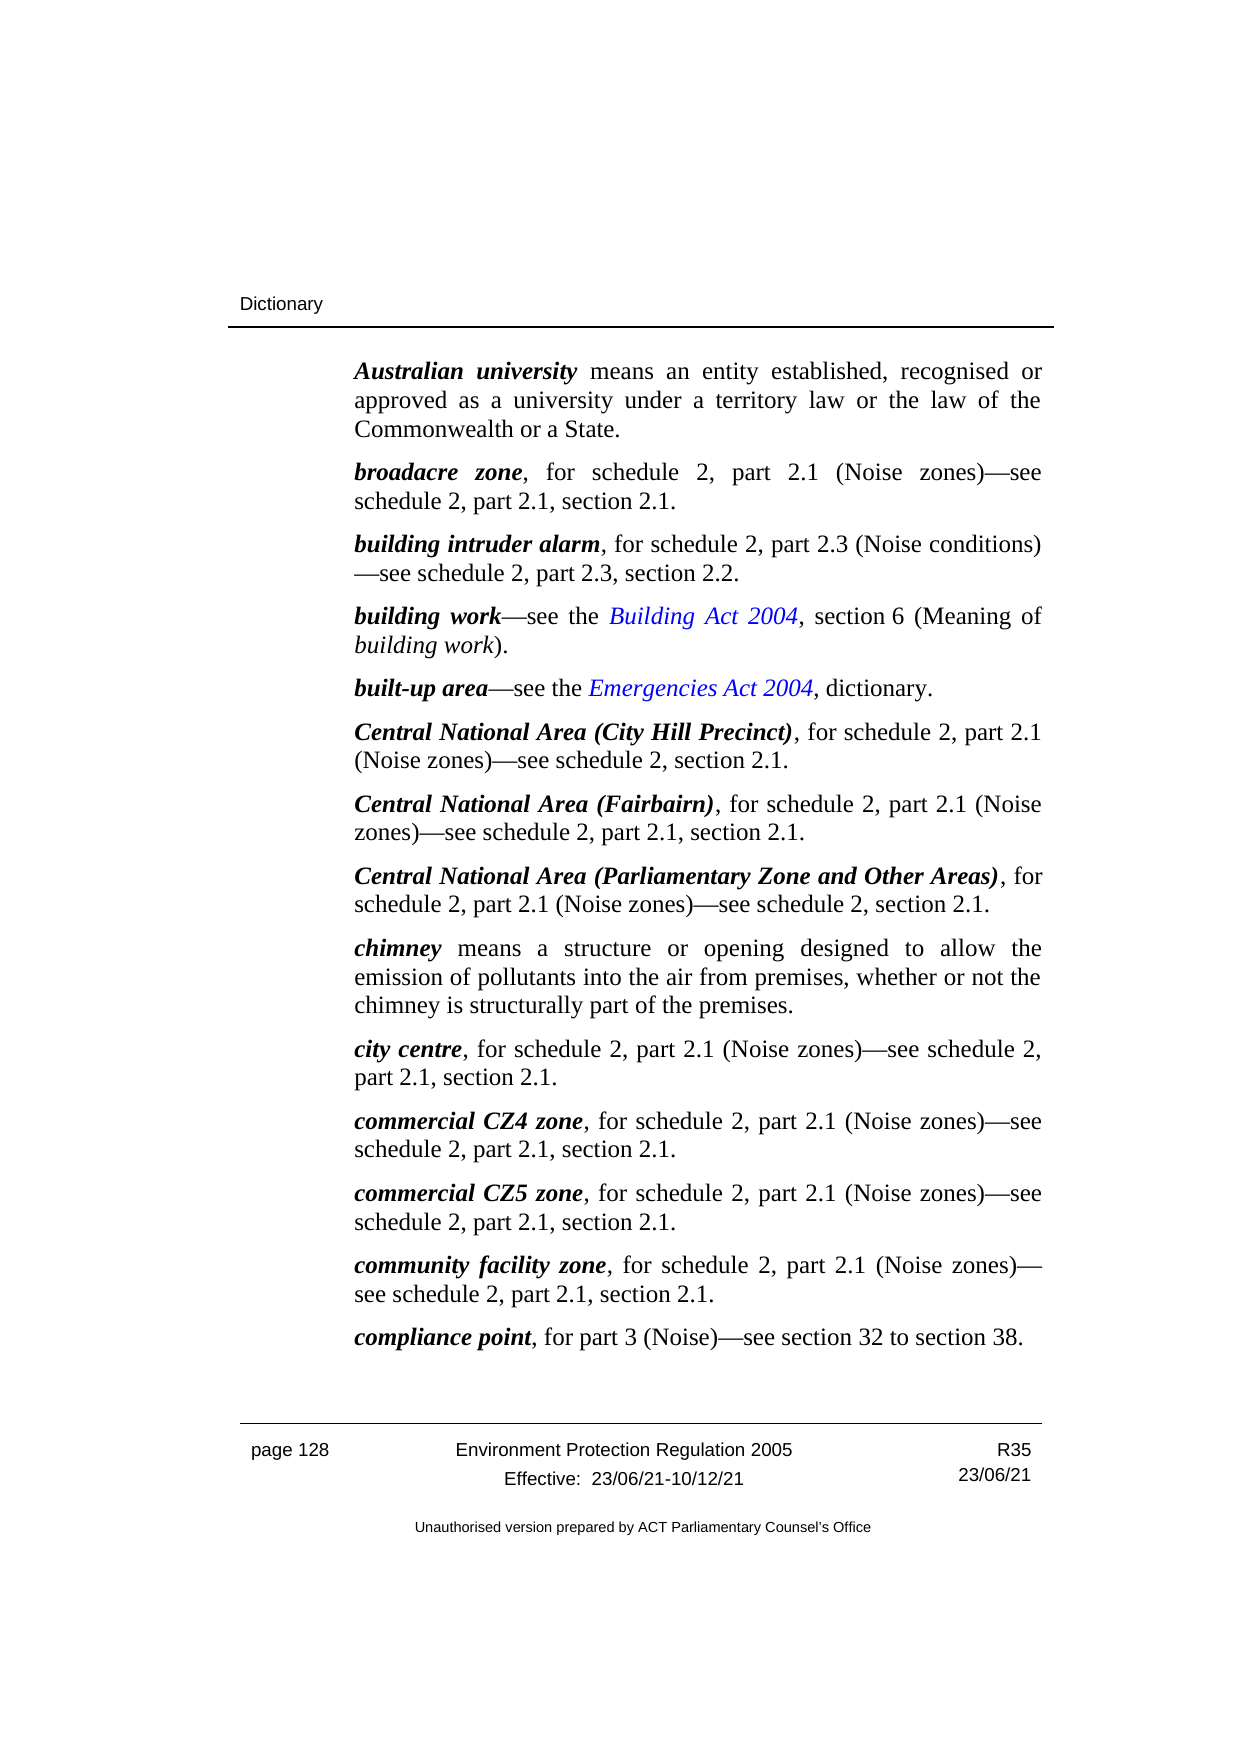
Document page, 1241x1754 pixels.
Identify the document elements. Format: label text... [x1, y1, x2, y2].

text Central National Area (Parliamentary Zone and Other Areas), for schedule 2, part 2.1 (Noise zones)—see schedule 2, section 2.1. [354, 861, 1042, 918]
text building work—see the Building Act 2004, section 6 (Meaning of building work). [354, 601, 1042, 659]
text community facility zone, for schedule 2, part 2.1 (Noise zones)—see schedule 2, part 2.1, section 2.1. [354, 1250, 1042, 1307]
text Central National Area (City Hill Precinct), for schedule 2, part 2.1 (Noise zones)—see schedule 2, section 2.1. [354, 717, 1042, 774]
text commercial CZ5 zone, for schedule 2, part 2.1 (Noise zones)—see schedule 2, part 2.1, section 2.1. [354, 1178, 1042, 1235]
text built-up area—see the Emergencies Act 2004, dictionary. [354, 673, 1042, 702]
text city centre, for schedule 2, part 2.1 (Noise zones)—see schedule 2, part 2.1, section 2.1. [354, 1034, 1042, 1091]
text compliance point, for part 3 (Noise)—see section 32 to section 38. [354, 1322, 1042, 1351]
text building intruder alarm, for schedule 2, part 2.3 (Noise conditions)—see schedule 2, part 2.3, section 2.2. [354, 529, 1042, 587]
text broadacre zone, for schedule 2, part 2.1 (Noise zones)—see schedule 2, part 2.1, section 2.1. [354, 457, 1042, 514]
text Central National Area (Fairbairn), for schedule 2, part 2.1 (Noise zones)—see schedule 2, part 2.1, section 2.1. [354, 789, 1042, 846]
text commercial CZ4 zone, for schedule 2, part 2.1 (Noise zones)—see schedule 2, part 2.1, section 2.1. [354, 1106, 1042, 1163]
text chimney means a structure or opening designed to allow the emission of pollutants into the air from premises, whether or not the chimney is structurally part of the premises. [354, 933, 1042, 1019]
text Australian university means an entity established, recognised or approved as a university under a territory law or the law of the Commonwealth or a State. [354, 356, 1042, 442]
